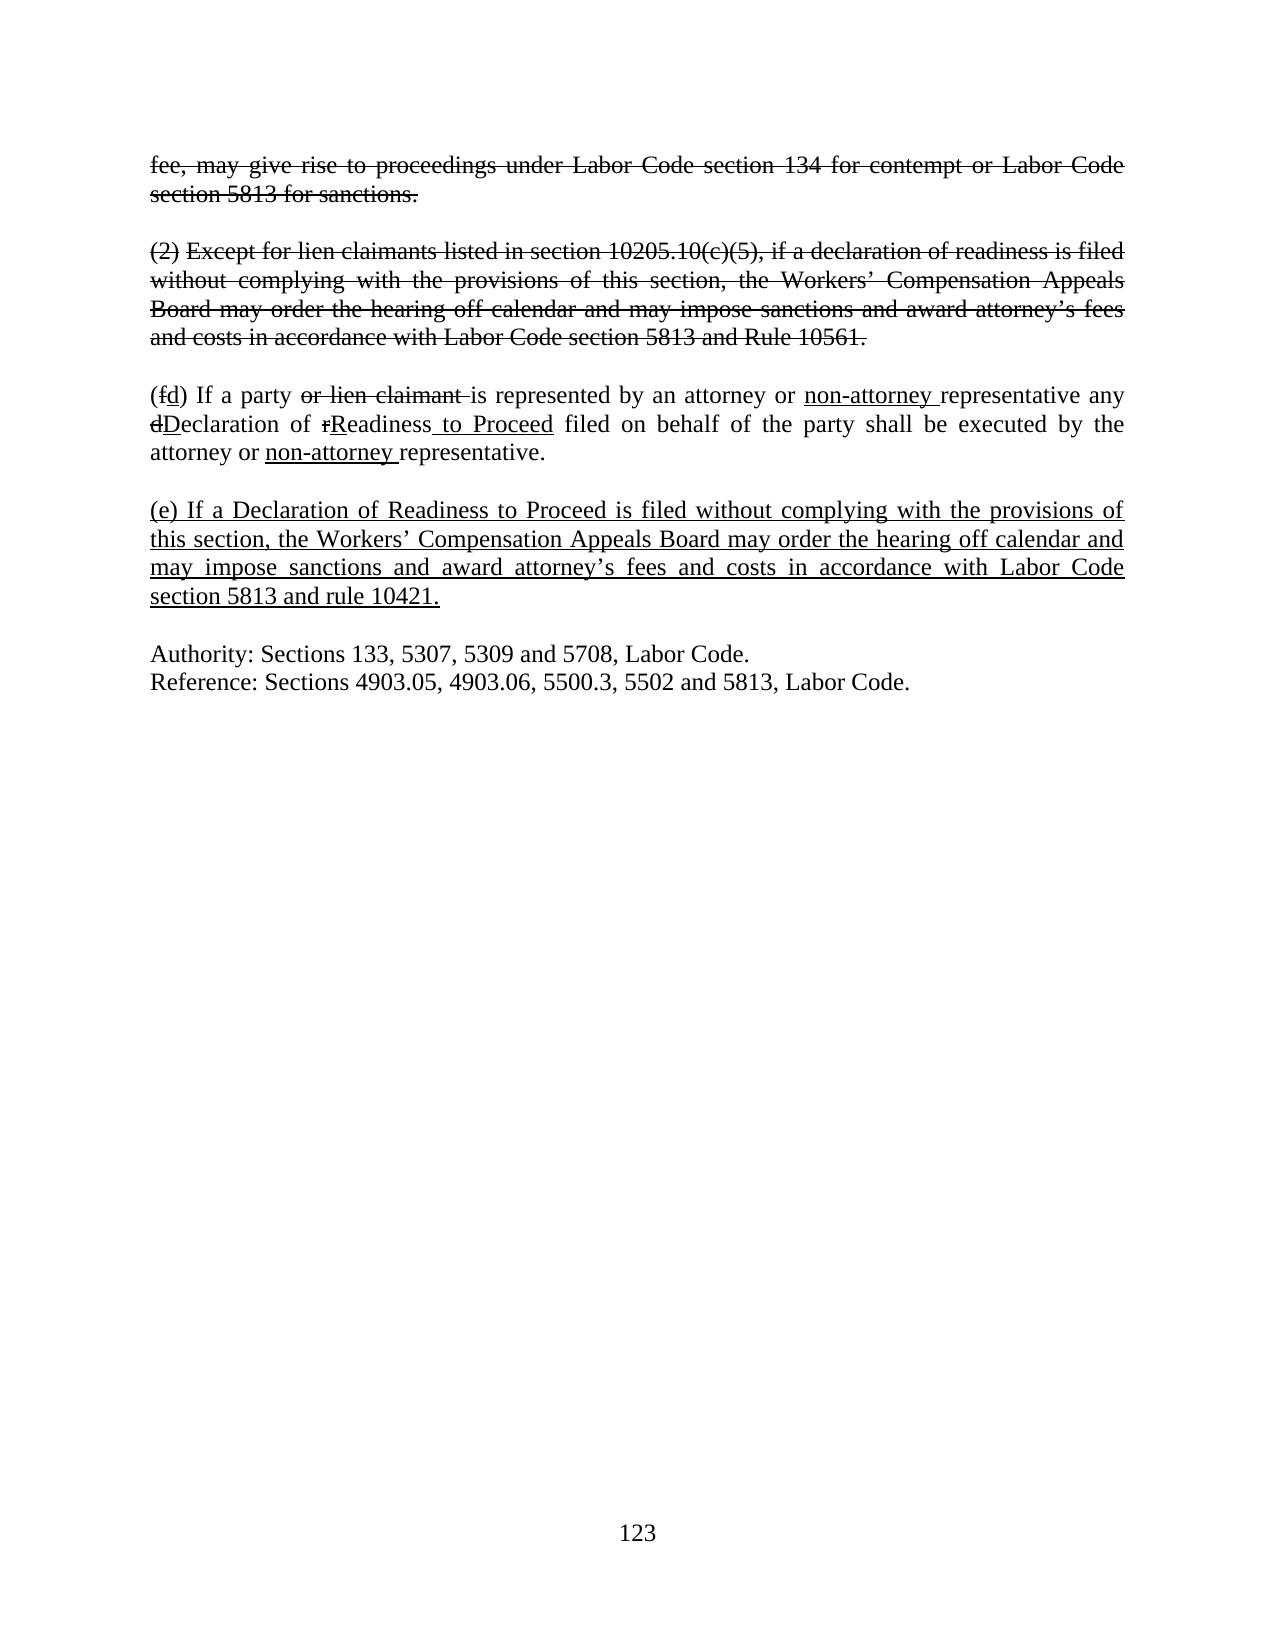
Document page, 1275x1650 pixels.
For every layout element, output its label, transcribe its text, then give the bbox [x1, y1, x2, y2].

text Authority: Sections 133, 5307, 5309 and 5708, Labor Code. [150, 639, 1125, 667]
text (e) If a Declaration of Readiness to Proceed is filed without complying with the provisions of this section, the Workers’ Compensation Appeals Board may order the hearing off calendar and may impose sanctions and award attorney’s fees and costs in accordance with Labor Code section 5813 and rule 10421. [150, 521, 1125, 577]
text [150, 150, 1125, 166]
text (2) Except for lien claimants listed in section 10205.10(c)(5), if a declaration of readiness is filed without complying with the provisions of this section, the Workers’ Compensation Appeals Board may order the hearing off calendar and may impose sanctions and award attorney’s fees and costs in accordance with Labor Code section 5813 and Rule 10561. [150, 282, 1125, 309]
text (2) Except for lien claimants listed in section 10205.10(c)(5), if a declaration of readiness is filed without complying with the provisions of this section, the Workers’ Compensation Appeals Board may order the hearing off calendar and may impose sanctions and award attorney’s fees and costs in accordance with Labor Code section 5813 and Rule 10561. [150, 311, 1125, 351]
text (fd) If a party or lien claimant is represented by an attorney or non-attorney representative any dDeclaration of rReadiness to Proceed filed on behalf of the party shall be executed by the attorney or non-attorney representative. [150, 380, 1125, 466]
text Reference: Sections 4903.05, 4903.06, 5500.3, 5502 and 5813, Labor Code. [150, 667, 1125, 696]
text (e) If a Declaration of Readiness to Proceed is filed without complying with the provisions of this section, the Workers’ Compensation Appeals Board may order the hearing off calendar and may impose sanctions and award attorney’s fees and costs in accordance with Labor Code section 5813 and rule 10421. [150, 579, 1125, 610]
text (2) Except for lien claimants listed in section 10205.10(c)(5), if a declaration of readiness is filed without complying with the provisions of this section, the Workers’ Compensation Appeals Board may order the hearing off calendar and may impose sanctions and award attorney’s fees and costs in accordance with Labor Code section 5813 and Rule 10561. [150, 236, 1125, 281]
text (e) If a Declaration of Readiness to Proceed is filed without complying with the provisions of this section, the Workers’ Compensation Appeals Board may order the hearing off calendar and may impose sanctions and award attorney’s fees and costs in accordance with Labor Code section 5813 and rule 10421. [150, 495, 1125, 520]
